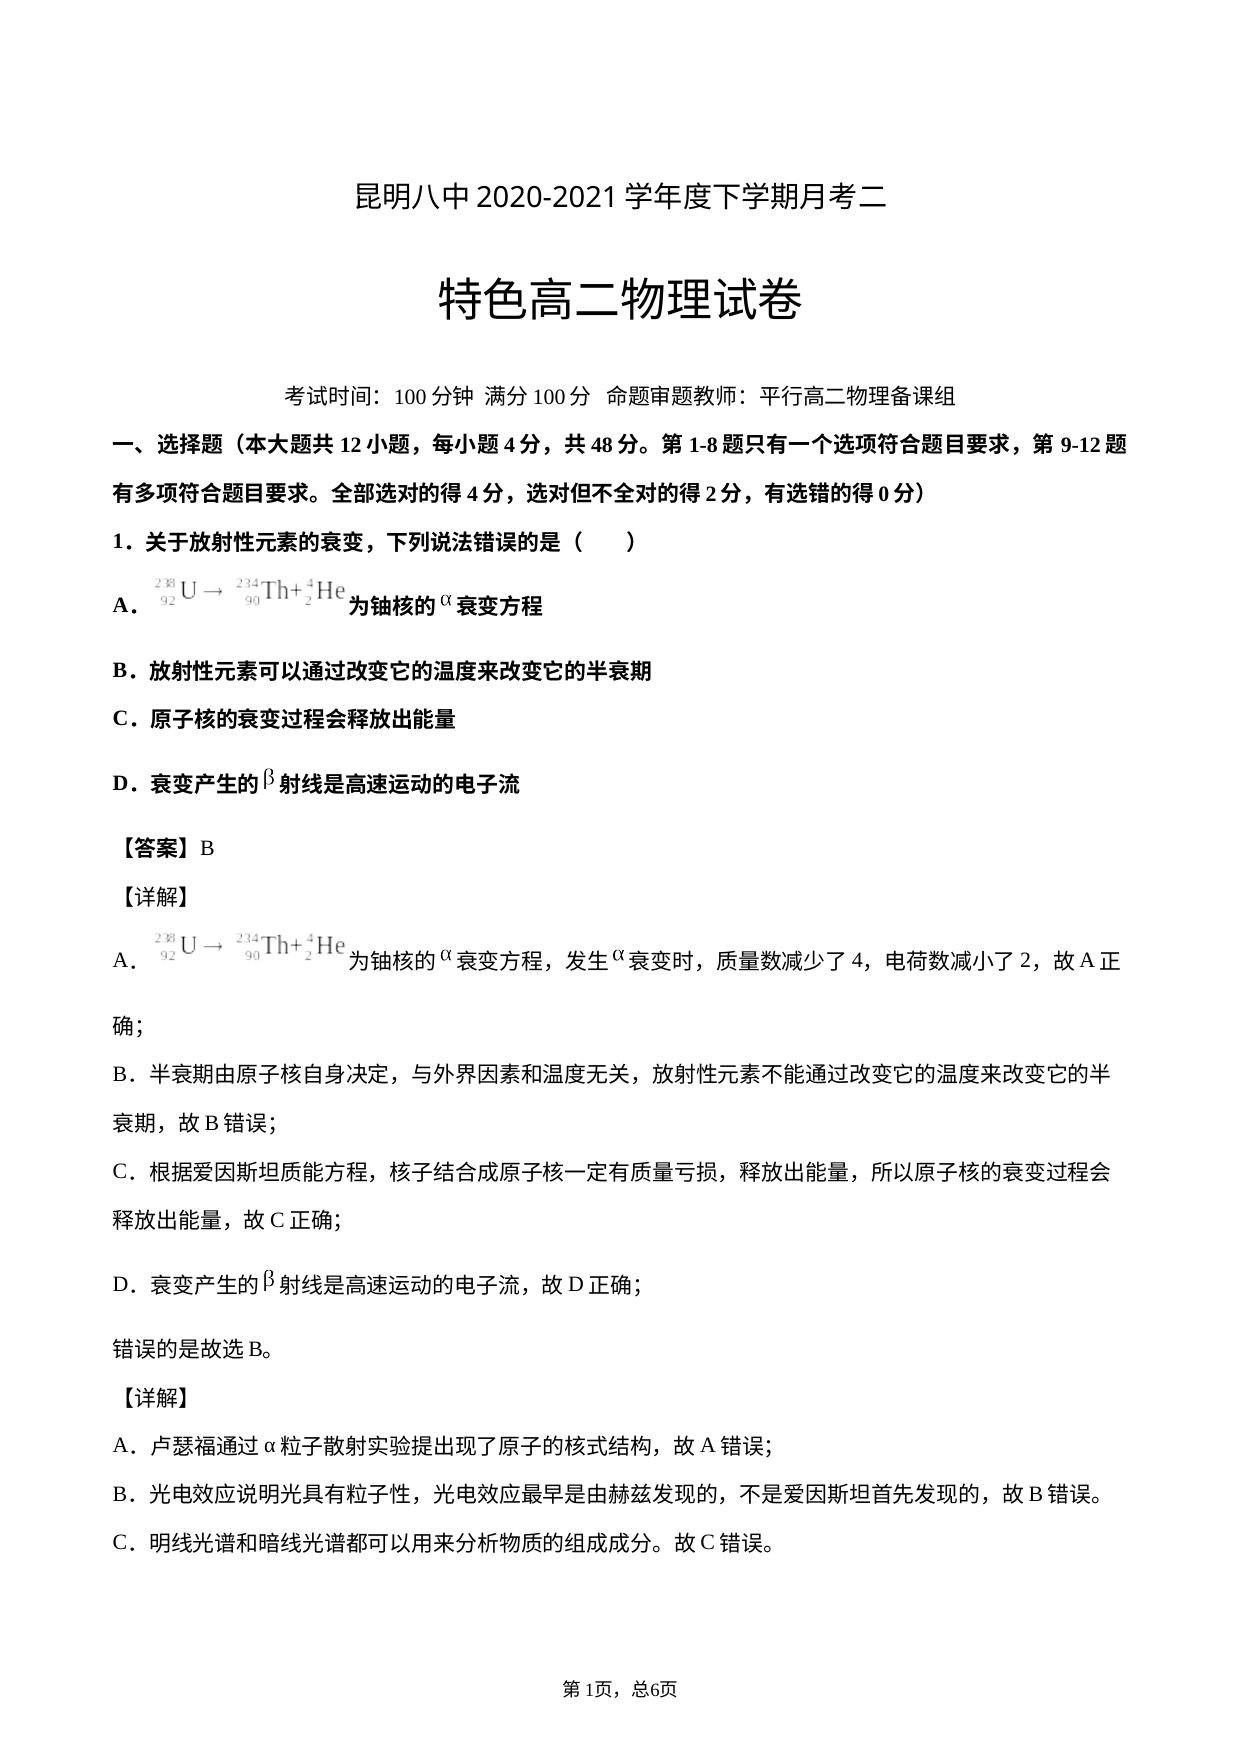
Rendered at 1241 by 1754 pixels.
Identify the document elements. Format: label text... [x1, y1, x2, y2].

text C．原子核的衰变过程会释放出能量 [112, 702, 1128, 734]
text B．光电效应说明光具有粒子性，光电效应最早是由赫兹发现的，不是爱因斯坦首先发现的，故B错误。 [112, 1477, 1128, 1509]
text A．为铀核的衰变方程 [112, 572, 1128, 637]
text D．衰变产生的射线是高速运动的电子流 [112, 750, 1128, 815]
text 考试时间：100分钟 满分100分 命题审题教师：平行高二物理备课组 [112, 379, 1128, 411]
text A．为铀核的衰变方程，发生衰变时，质量数减少了4，电荷数减小了2，故A正确； [112, 927, 1128, 1041]
text C．明线光谱和暗线光谱都可以用来分析物质的组成成分。故C错误。 [112, 1525, 1128, 1558]
text 特色高二物理试卷 [112, 248, 1128, 346]
text D．衰变产生的射线是高速运动的电子流，故D正确； [112, 1251, 1128, 1316]
text C．根据爱因斯坦质能方程，核子结合成原子核一定有质量亏损，释放出能量，所以原子核的衰变过程会释放出能量，故C正确； [112, 1154, 1128, 1235]
text 【详解】 [112, 1380, 1128, 1413]
text 错误的是故选B。 [112, 1332, 1128, 1364]
text A．卢瑟福通过α粒子散射实验提出现了原子的核式结构，故A错误； [112, 1429, 1128, 1461]
text 【详解】 [112, 879, 1128, 912]
text B．半衰期由原子核自身决定，与外界因素和温度无关，放射性元素不能通过改变它的温度来改变它的半衰期，故B错误； [112, 1057, 1128, 1138]
text 昆明八中2020-2021学年度下学期月考二 [112, 162, 1128, 227]
text 【答案】B [112, 831, 1128, 863]
text 一、选择题（本大题共12小题，每小题4分，共48分。第1-8题只有一个选项符合题目要求，第9-12题有多项符合题目要求。全部选对的得4分，选对但不全对的得2分，有选错的得0分） [112, 427, 1128, 508]
text B．放射性元素可以通过改变它的温度来改变它的半衰期 [112, 653, 1128, 686]
text 1．关于放射性元素的衰变，下列说法错误的是（ ） [112, 524, 1128, 557]
